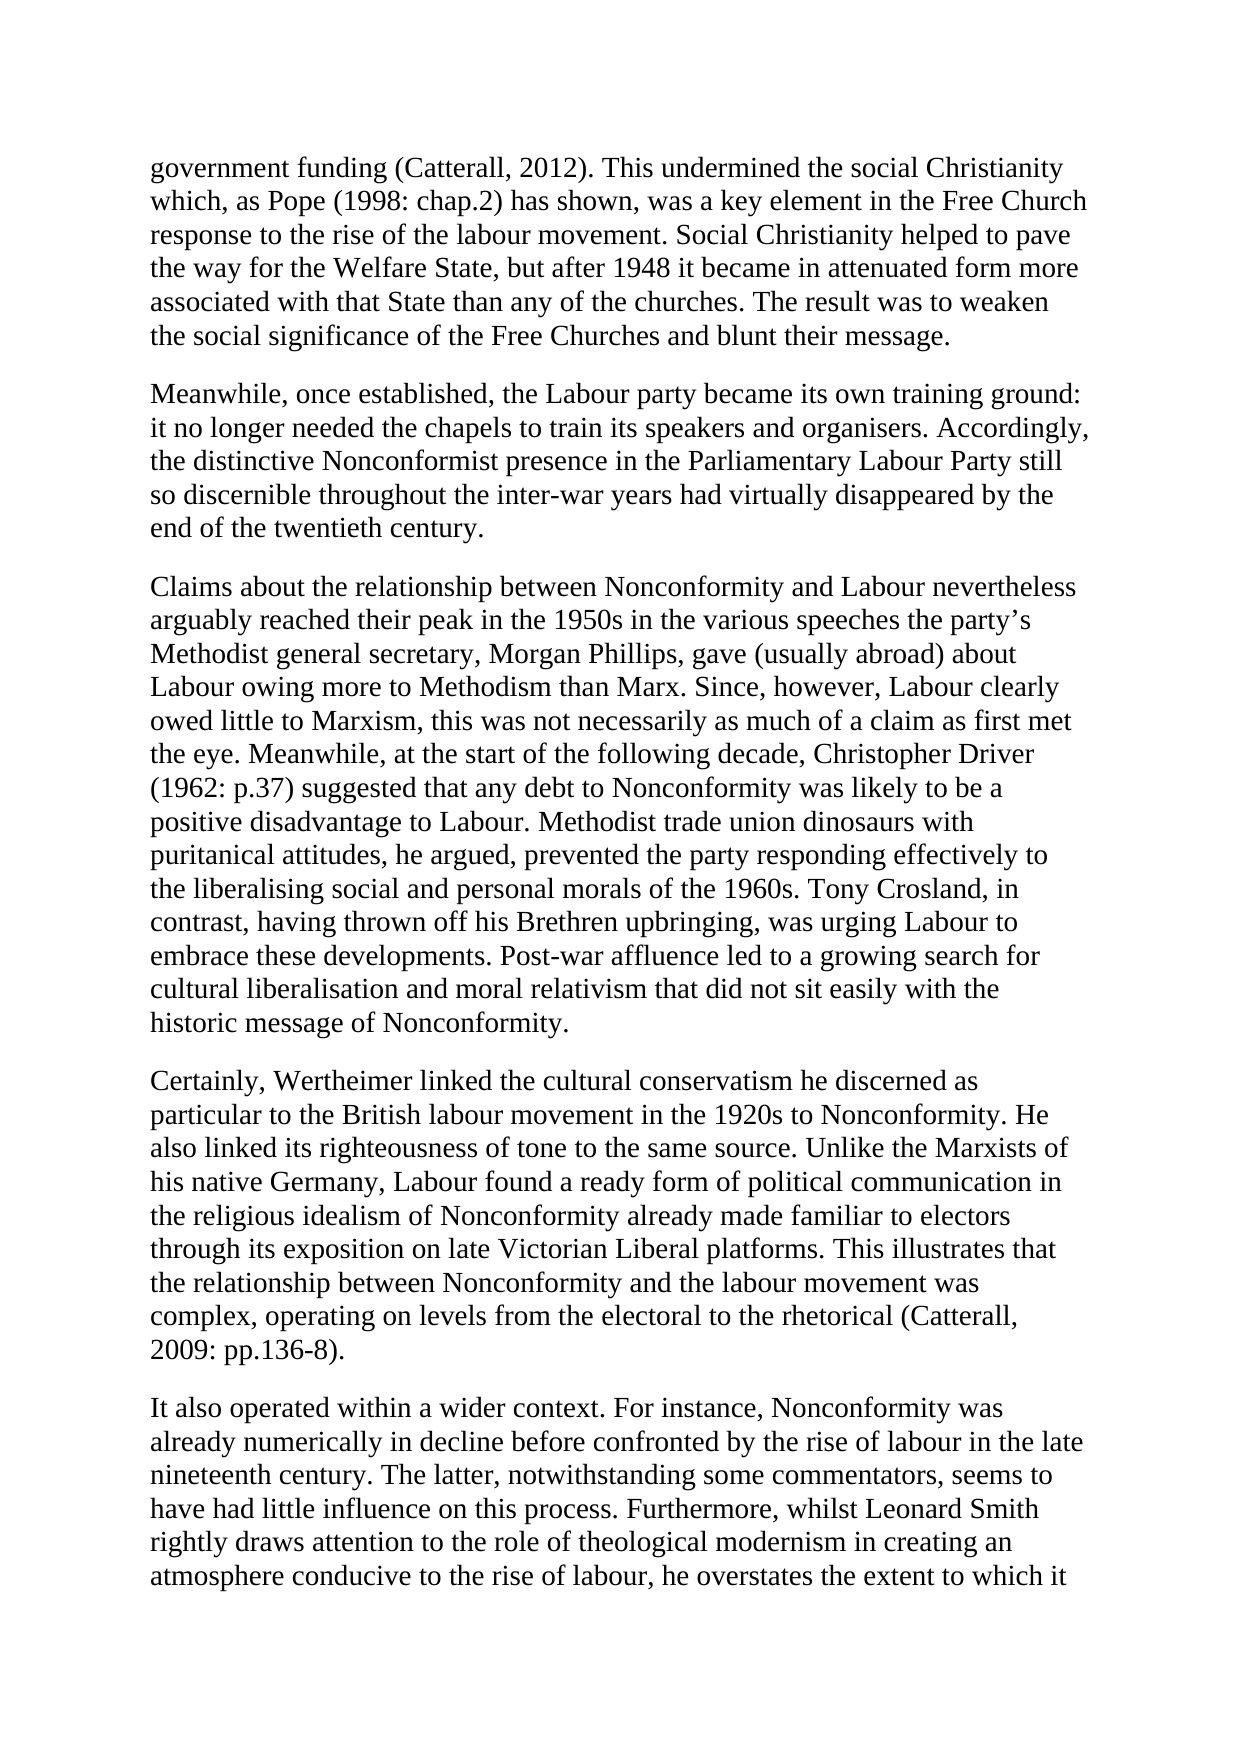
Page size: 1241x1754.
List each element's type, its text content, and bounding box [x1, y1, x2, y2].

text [150, 150, 1090, 351]
text Certainly, Wertheimer linked the cultural conservatism he discerned as particular to the British labour movement in the 1920s to Nonconformity. He also linked its righteousness of tone to the same source. Unlike the Marxists of his native Germany, Labour found a ready form of political communication in the religious idealism of Nonconformity already made familiar to electors through its exposition on late Victorian Liberal platforms. This illustrates that the relationship between Nonconformity and the labour movement was complex, operating on levels from the electoral to the rhetorical (Catterall, 2009: pp.136-8). [150, 1063, 1090, 1365]
text Meanwhile, once established, the Labour party became its own training ground: it no longer needed the chapels to train its speakers and organisers. Accordingly, the distinctive Nonconformist presence in the Parliamentary Labour Party still so discernible throughout the inter-war years had virtually disappeared by the end of the twentieth century. [150, 376, 1090, 544]
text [150, 1390, 1090, 1592]
text Claims about the relationship between Nonconformity and Labour nevertheless arguably reached their peak in the 1950s in the various speeches the party’s Methodist general secretary, Morgan Phillips, gave (usually abroad) about Labour owing more to Methodism than Marx. Since, however, Labour clearly owed little to Marxism, this was not necessarily as much of a claim as first met the eye. Meanwhile, at the start of the following decade, Christopher Driver (1962: p.37) suggested that any debt to Nonconformity was likely to be a positive disadvantage to Labour. Methodist trade union dinosaurs with puritanical attitudes, he argued, prevented the party responding effectively to the liberalising social and personal morals of the 1960s. Tony Crosland, in contrast, having thrown off his Brethren upbringing, was urging Labour to embrace these developments. Post-war affluence led to a growing search for cultural liberalisation and moral relativism that did not sit easily with the historic message of Nonconformity. [150, 569, 1090, 1038]
